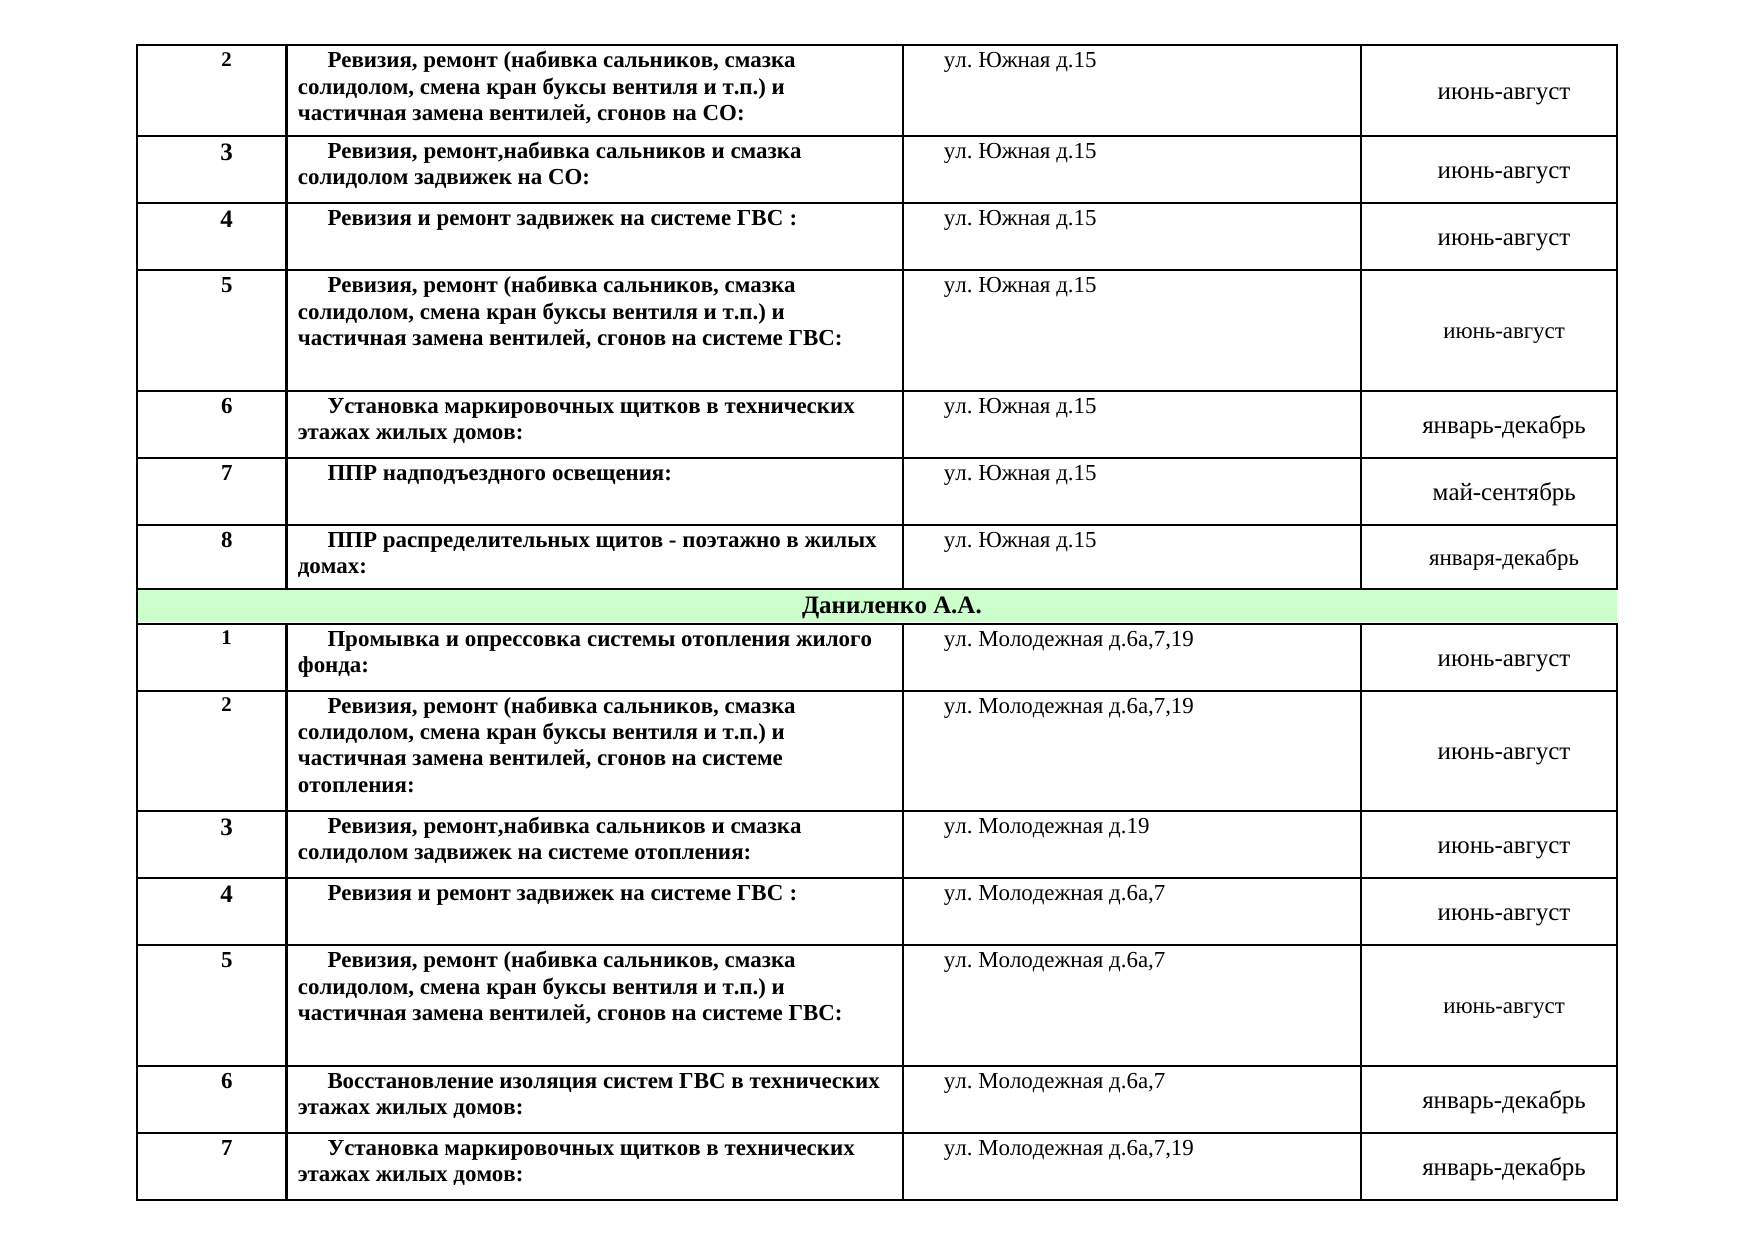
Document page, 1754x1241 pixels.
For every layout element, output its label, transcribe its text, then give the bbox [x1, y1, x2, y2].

table_cell ул. Молодежная д.19 [904, 812, 1360, 877]
table_cell Установка маркировочных щитков в технических этажах жилых домов: [288, 1134, 902, 1199]
table_cell июнь-август [1362, 879, 1616, 944]
table_cell январь-декабрь [1362, 1067, 1616, 1132]
table_cell июнь-август [1362, 625, 1616, 690]
table_cell 3 [138, 812, 285, 877]
table_cell Установка маркировочных щитков в технических этажах жилых домов: [288, 392, 902, 457]
table_cell 5 [138, 946, 285, 1065]
table_cell 5 [138, 271, 285, 390]
table_cell Даниленко А.А. [138, 590, 1617, 622]
table_cell январь-декабрь [1362, 392, 1616, 457]
table_cell июнь-август [1362, 946, 1616, 1065]
table_cell ул. Молодежная д.6а,7 [904, 946, 1360, 1065]
table_cell июнь-август [1362, 46, 1616, 135]
table_cell июнь-август [1362, 271, 1616, 390]
table_cell май-сентябрь [1362, 459, 1616, 524]
table_cell июнь-август [1362, 812, 1616, 877]
table_cell ул. Молодежная д.6а,7,19 [904, 625, 1360, 690]
table_cell Ревизия, ремонт (набивка сальников, смазка солидолом, смена кран буксы вентиля и т.п.) и частичная замена вентилей, сгонов на системе отопления: [288, 692, 902, 810]
table_cell января-декабрь [1362, 526, 1616, 588]
table_cell ул. Южная д.15 [904, 204, 1360, 269]
table_cell Ревизия, ремонт (набивка сальников, смазка солидолом, смена кран буксы вентиля и т.п.) и частичная замена вентилей, сгонов на системе ГВС: [288, 946, 902, 1065]
table_cell Ревизия, ремонт,набивка сальников и смазка солидолом задвижек на системе отопления: [288, 812, 902, 877]
table_cell ул. Молодежная д.6а,7 [904, 1067, 1360, 1132]
table_cell Ревизия и ремонт задвижек на системе ГВС : [288, 204, 902, 269]
table_cell 7 [138, 1134, 285, 1199]
table_cell 6 [138, 1067, 285, 1132]
table_cell ул. Южная д.15 [904, 392, 1360, 457]
table_cell Ревизия, ремонт (набивка сальников, смазка солидолом, смена кран буксы вентиля и т.п.) и частичная замена вентилей, сгонов на системе ГВС: [288, 271, 902, 390]
table_cell 2 [138, 692, 285, 810]
table_cell ППР надподъездного освещения: [288, 459, 902, 524]
table_cell 4 [138, 204, 285, 269]
table_cell Ревизия, ремонт (набивка сальников, смазка солидолом, смена кран буксы вентиля и т.п.) и частичная замена вентилей, сгонов на СО: [288, 46, 902, 135]
table_cell июнь-август [1362, 692, 1616, 810]
table_cell 7 [138, 459, 285, 524]
table_cell ул. Южная д.15 [904, 46, 1360, 135]
table_cell ул. Молодежная д.6а,7 [904, 879, 1360, 944]
table_cell ул. Южная д.15 [904, 137, 1360, 202]
table_cell Ревизия и ремонт задвижек на системе ГВС : [288, 879, 902, 944]
table_cell 4 [138, 879, 285, 944]
table_cell 1 [138, 625, 285, 690]
table_cell ул. Молодежная д.6а,7,19 [904, 692, 1360, 810]
table_cell ул. Южная д.15 [904, 271, 1360, 390]
table_cell 6 [138, 392, 285, 457]
table_cell июнь-август [1362, 204, 1616, 269]
table_cell июнь-август [1362, 137, 1616, 202]
table_cell Промывка и опрессовка системы отопления жилого фонда: [288, 625, 902, 690]
table_cell Ревизия, ремонт,набивка сальников и смазка солидолом задвижек на СО: [288, 137, 902, 202]
table_cell 8 [138, 526, 285, 588]
table_cell 2 [138, 46, 285, 135]
table_cell 3 [138, 137, 285, 202]
table_cell ул. Южная д.15 [904, 526, 1360, 588]
table_cell ул. Южная д.15 [904, 459, 1360, 524]
table_cell Восстановление изоляция систем ГВС в технических этажах жилых домов: [288, 1067, 902, 1132]
table_cell январь-декабрь [1362, 1134, 1616, 1199]
table_cell ул. Молодежная д.6а,7,19 [904, 1134, 1360, 1199]
table_cell ППР распределительных щитов - поэтажно в жилых домах: [288, 526, 902, 588]
